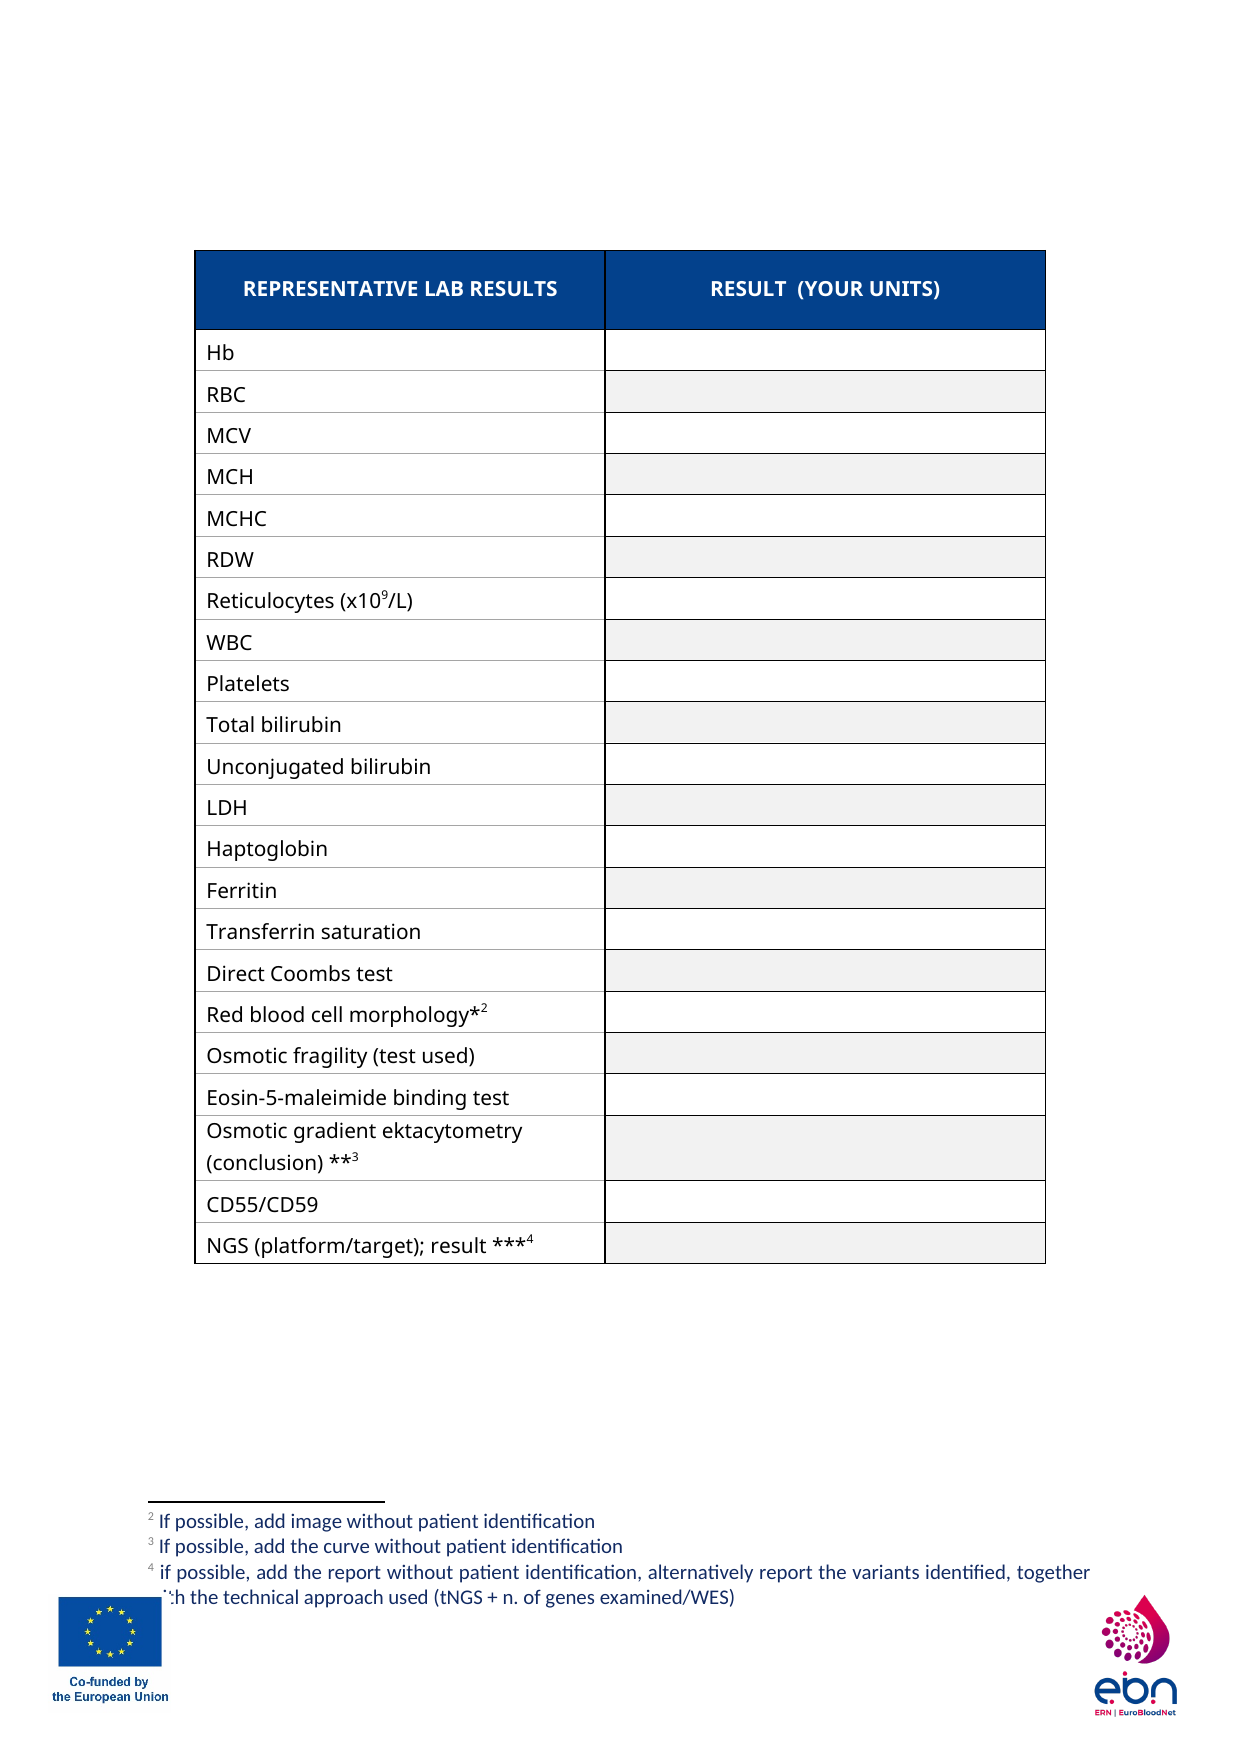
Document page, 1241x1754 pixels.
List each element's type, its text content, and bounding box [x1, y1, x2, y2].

table_header REPRESENTATIVE LAB RESULTS [196, 251, 604, 329]
table_cell LDH [196, 785, 604, 825]
table_cell Ferritin [196, 868, 604, 908]
table_cell [606, 413, 1045, 453]
table_cell [606, 661, 1045, 701]
table_cell [606, 1223, 1045, 1263]
table_cell RBC [196, 371, 604, 412]
table_cell [606, 454, 1045, 494]
table_cell [606, 495, 1045, 536]
table_cell Transferrin saturation [196, 909, 604, 949]
table_cell Osmotic gradient ektacytometry (conclusion) ** [196, 1116, 604, 1180]
table_cell [606, 826, 1045, 867]
table_cell WBC [196, 620, 604, 660]
table_cell MCH [196, 454, 604, 494]
table_cell [606, 868, 1045, 908]
picture [1063, 1582, 1208, 1727]
table_cell [606, 785, 1045, 825]
table_cell CD55/CD59 [196, 1181, 604, 1222]
table_cell Platelets [196, 661, 604, 701]
table_cell Haptoglobin [196, 826, 604, 867]
table_cell Reticulocytes (x109/L) [196, 578, 604, 618]
table_cell [606, 1181, 1045, 1222]
table_cell Osmotic fragility (test used) [196, 1033, 604, 1073]
table_cell [606, 330, 1045, 370]
table_cell Unconjugated bilirubin [196, 744, 604, 784]
table_cell Red blood cell morphology* [196, 992, 604, 1032]
table_cell Hb [196, 330, 604, 370]
table_cell [606, 371, 1045, 412]
table_cell [606, 744, 1045, 784]
table_cell [606, 909, 1045, 949]
table_cell [606, 1033, 1045, 1073]
table_cell MCHC [196, 495, 604, 536]
table_cell [606, 992, 1045, 1032]
table_cell [606, 620, 1045, 660]
table_cell MCV [196, 413, 604, 453]
table_cell [606, 578, 1045, 618]
table_cell [606, 537, 1045, 577]
table_cell RDW [196, 537, 604, 577]
table_cell Total bilirubin [196, 702, 604, 742]
table_cell Eosin-5-maleimide binding test [196, 1074, 604, 1115]
table_cell Direct Coombs test [196, 950, 604, 991]
table_header RESULT (YOUR UNITS) [606, 251, 1045, 329]
table_cell [606, 702, 1045, 742]
table_cell [606, 1074, 1045, 1115]
table_cell [606, 1116, 1045, 1180]
table_cell NGS (platform/target); result *** [196, 1223, 604, 1263]
table_cell [606, 950, 1045, 991]
